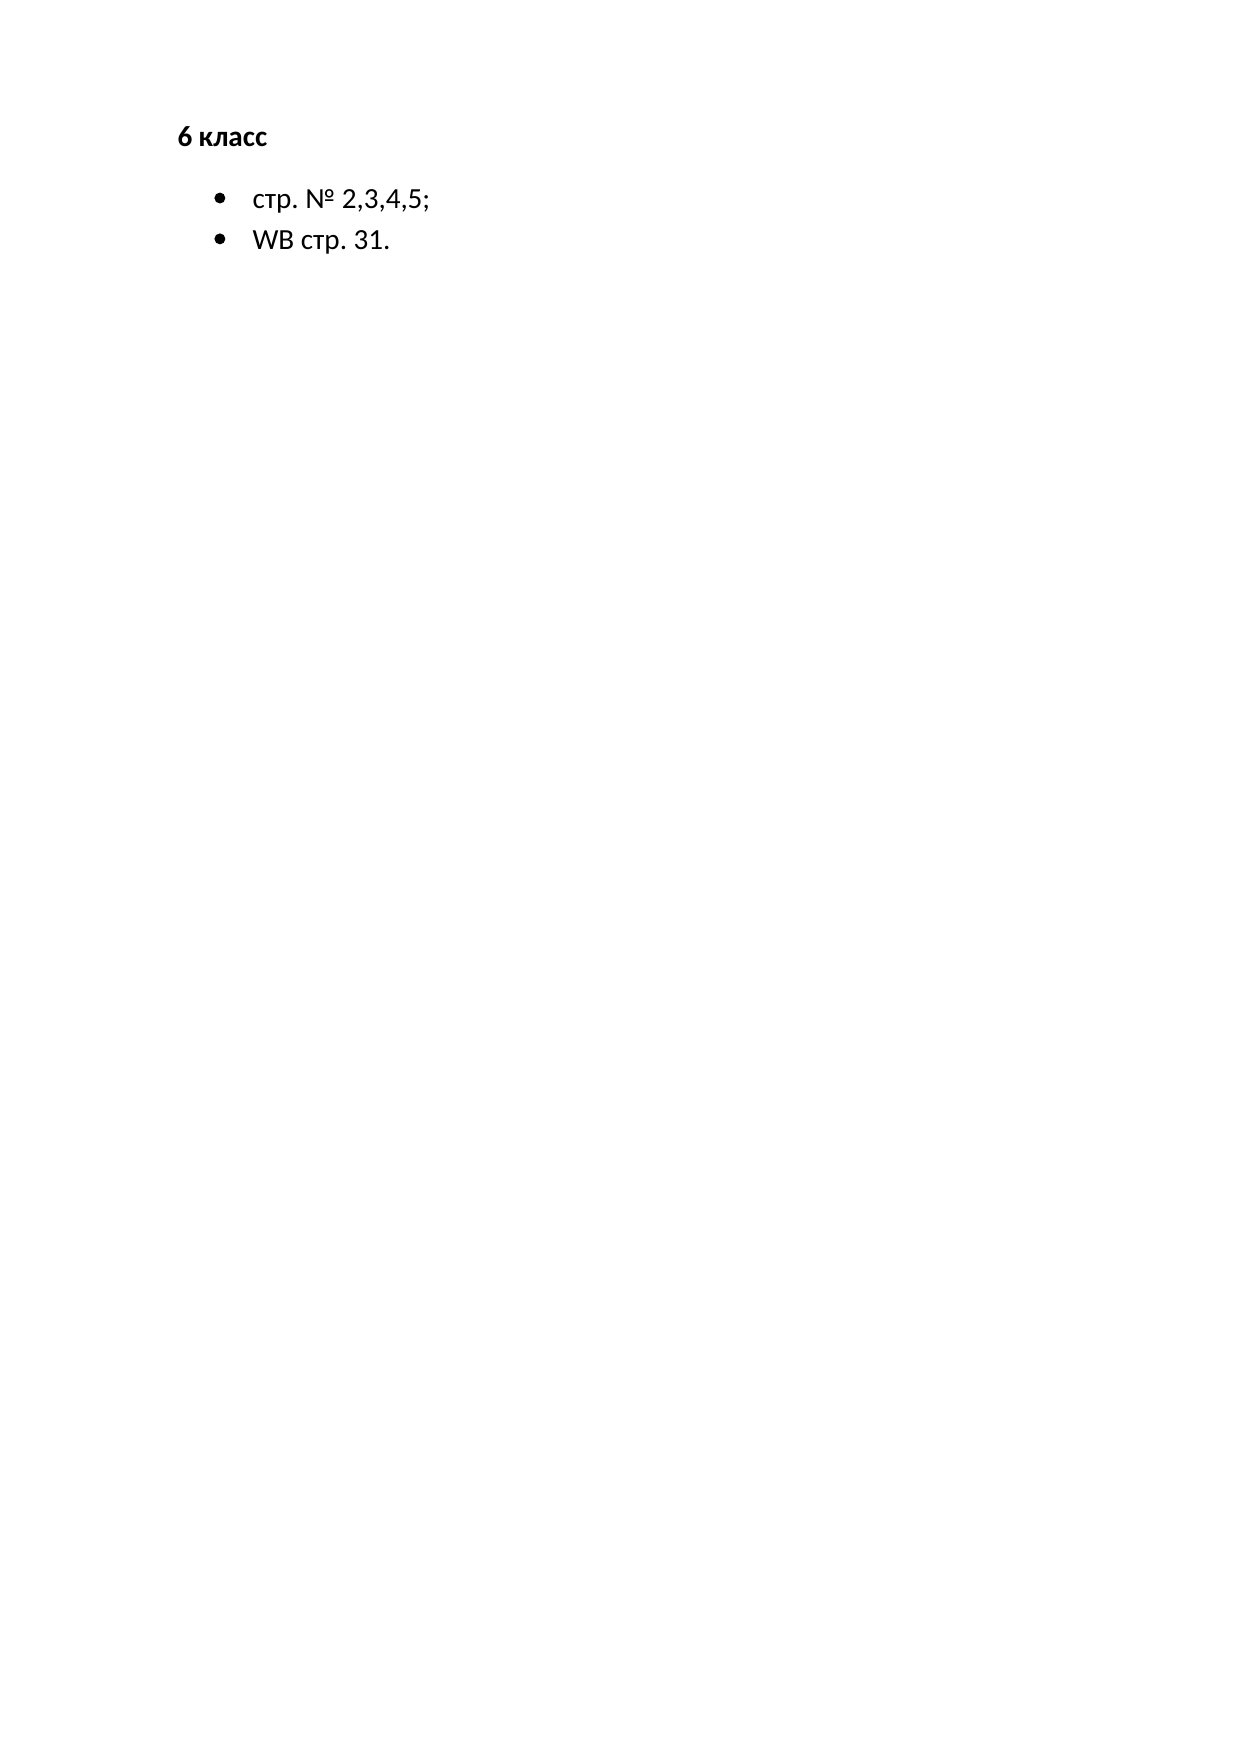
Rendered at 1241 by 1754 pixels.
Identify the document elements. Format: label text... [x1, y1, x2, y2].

list стр. № 2,3,4,5; [215, 180, 1152, 216]
list WB стр. 31. [215, 221, 1152, 256]
text 6 класс [177, 118, 1152, 154]
